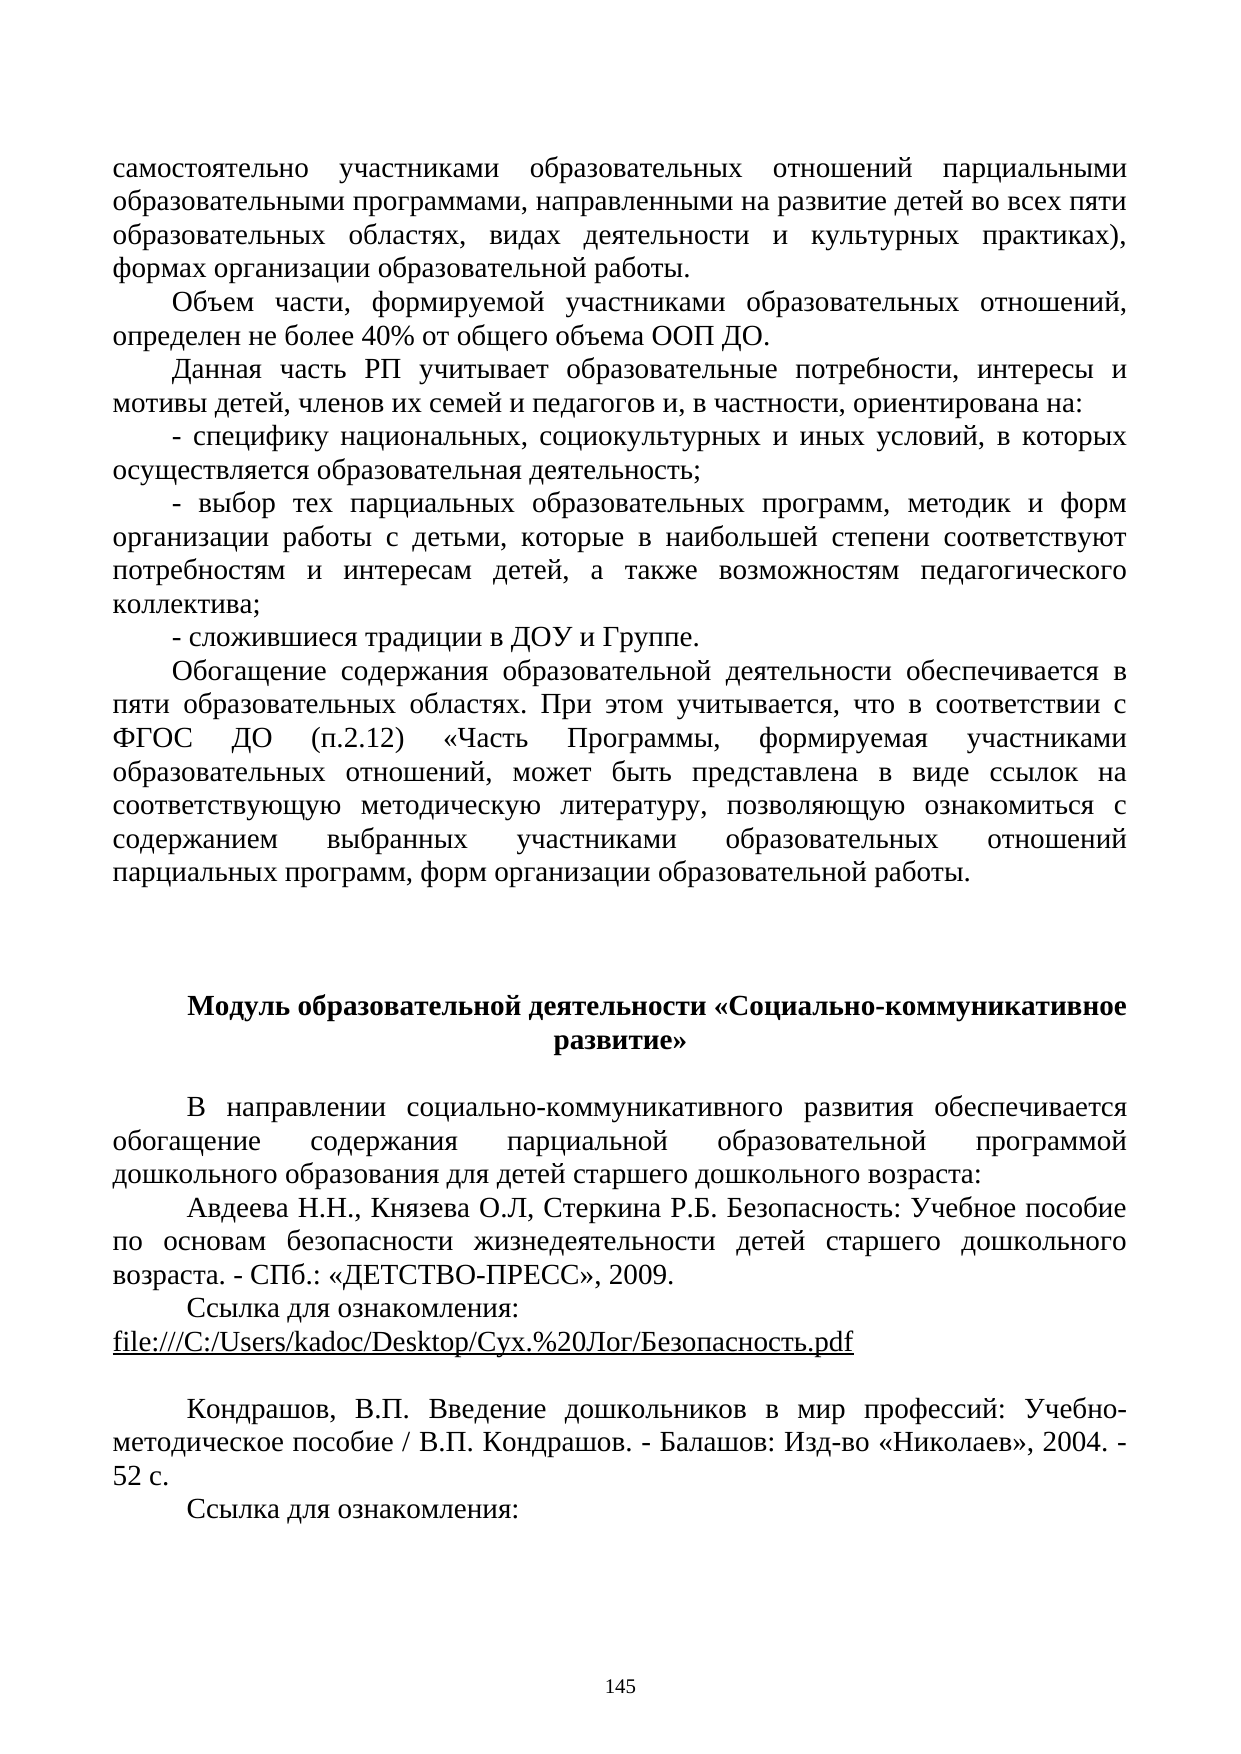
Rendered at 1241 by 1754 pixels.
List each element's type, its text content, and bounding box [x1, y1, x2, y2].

text - сложившиеся традиции в ДОУ и Группе. [112, 619, 1128, 653]
text Модуль образовательной деятельности «Социально-коммуникативное развитие» [112, 988, 1128, 1056]
text - специфику национальных, социокультурных и иных условий, в которых осуществляется образовательная деятельность; [112, 418, 1128, 485]
text file:///C:/Users/kadoc/Desktop/Сух.%20Лог/Безопасность.pdf [112, 1324, 1128, 1357]
text Кондрашов, В.П. Введение дошкольников в мир профессий: Учебно-методическое пособие / В.П. Кондрашов. - Балашов: Изд-во «Николаев», 2004. - 52 с. [112, 1391, 1128, 1492]
text Обогащение содержания образовательной деятельности обеспечивается в пяти образовательных областях. При этом учитывается, что в соответствии с ФГОС ДО (п.2.12) «Часть Программы, формируемая участниками образовательных отношений, может быть представлена в виде ссылок на соответствующую методическую литературу, позволяющую ознакомиться с содержанием выбранных участниками образовательных отношений парциальных программ, форм организации образовательной работы. [112, 653, 1128, 888]
text Ссылка для ознакомления: [112, 1492, 1128, 1525]
text Ссылка для ознакомления: [112, 1290, 1128, 1324]
text Объем части, формируемой участниками образовательных отношений, определен не более 40% от общего объема ООП ДО. [112, 284, 1128, 351]
text - выбор тех парциальных образовательных программ, методик и форм организации работы с детьми, которые в наибольшей степени соответствуют потребностям и интересам детей, а также возможностям педагогического коллектива; [112, 485, 1128, 619]
text В направлении социально-коммуникативного развития обеспечивается обогащение содержания парциальной образовательной программой дошкольного образования для детей старшего дошкольного возраста: [112, 1089, 1128, 1190]
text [112, 150, 1128, 284]
text Данная часть РП учитывает образовательные потребности, интересы и мотивы детей, членов их семей и педагогов и, в частности, ориентирована на: [112, 351, 1128, 418]
text Авдеева Н.Н., Князева О.Л, Стеркина Р.Б. Безопасность: Учебное пособие по основам безопасности жизнедеятельности детей старшего дошкольного возраста. - СПб.: «ДЕТСТВО-ПРЕСС», 2009. [112, 1190, 1128, 1290]
